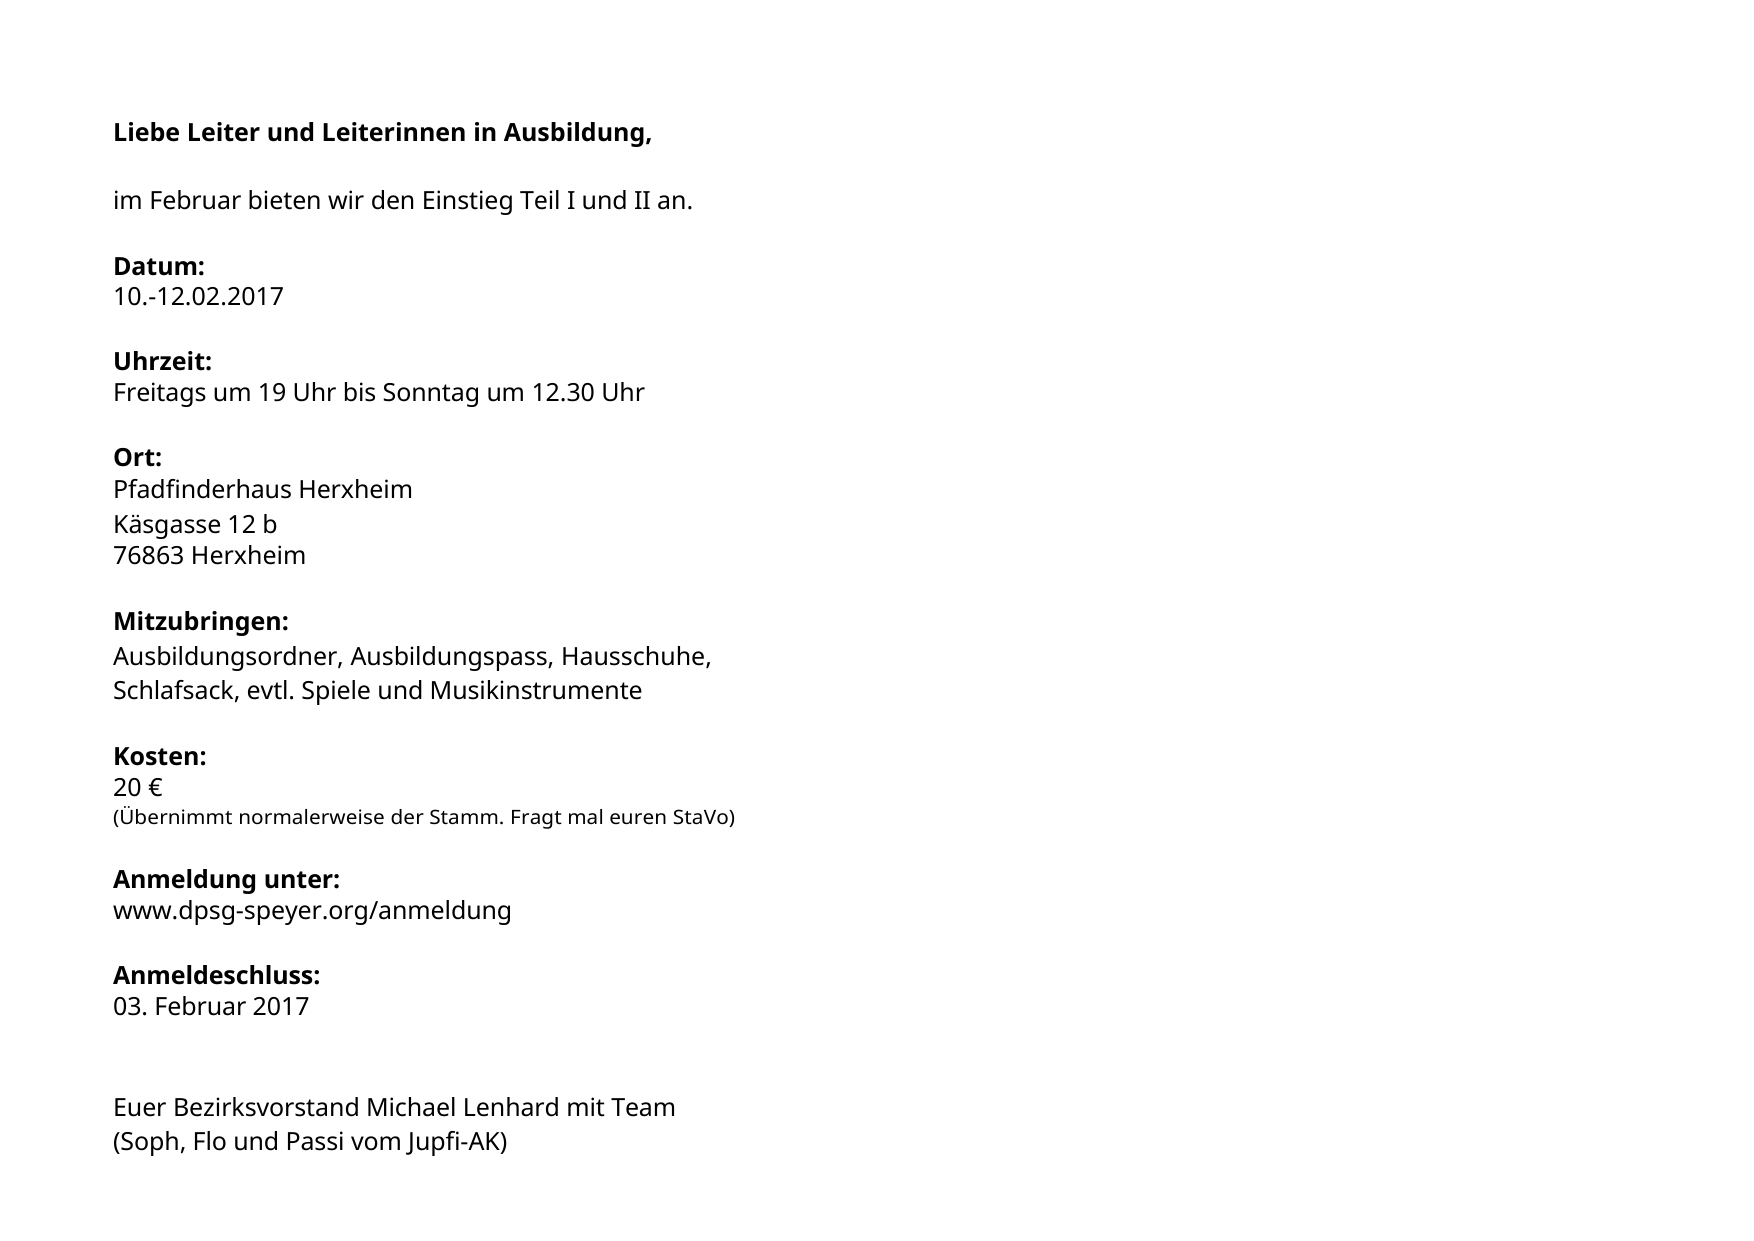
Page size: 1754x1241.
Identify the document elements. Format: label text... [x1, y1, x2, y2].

text Mitzubringen: [113, 604, 745, 638]
text Anmeldeschluss: [113, 960, 745, 991]
text Ausbildungsordner, Ausbildungspass, Hausschuhe, Schlafsack, evtl. Spiele und Musikinstrumente [113, 638, 717, 707]
text 76863 Herxheim [113, 540, 745, 571]
text Euer Bezirksvorstand Michael Lenhard mit Team (Soph, Flo und Passi vom Jupfi-AK) [113, 1089, 745, 1157]
text (Übernimmt normalerweise der Stamm. Fragt mal euren StaVo) [113, 803, 745, 830]
text Uhrzeit: [113, 346, 745, 377]
text Pfadfinderhaus Herxheim Käsgasse 12 b [113, 472, 456, 540]
text 10.-12.02.2017 [113, 281, 745, 312]
text Liebe Leiter und Leiterinnen in Ausbildung, [113, 114, 745, 149]
text 03. Februar 2017 [113, 991, 745, 1021]
text Freitags um 19 Uhr bis Sonntag um 12.30 Uhr [113, 377, 745, 407]
text www.dpsg-speyer.org/anmeldung [113, 895, 745, 926]
text Ort: [113, 442, 745, 472]
text Datum: [113, 251, 745, 281]
text Kosten: [113, 741, 745, 771]
text im Februar bieten wir den Einstieg Teil I und II an. [113, 183, 745, 217]
text Anmeldung unter: [113, 864, 745, 895]
text 20 € [113, 771, 745, 802]
